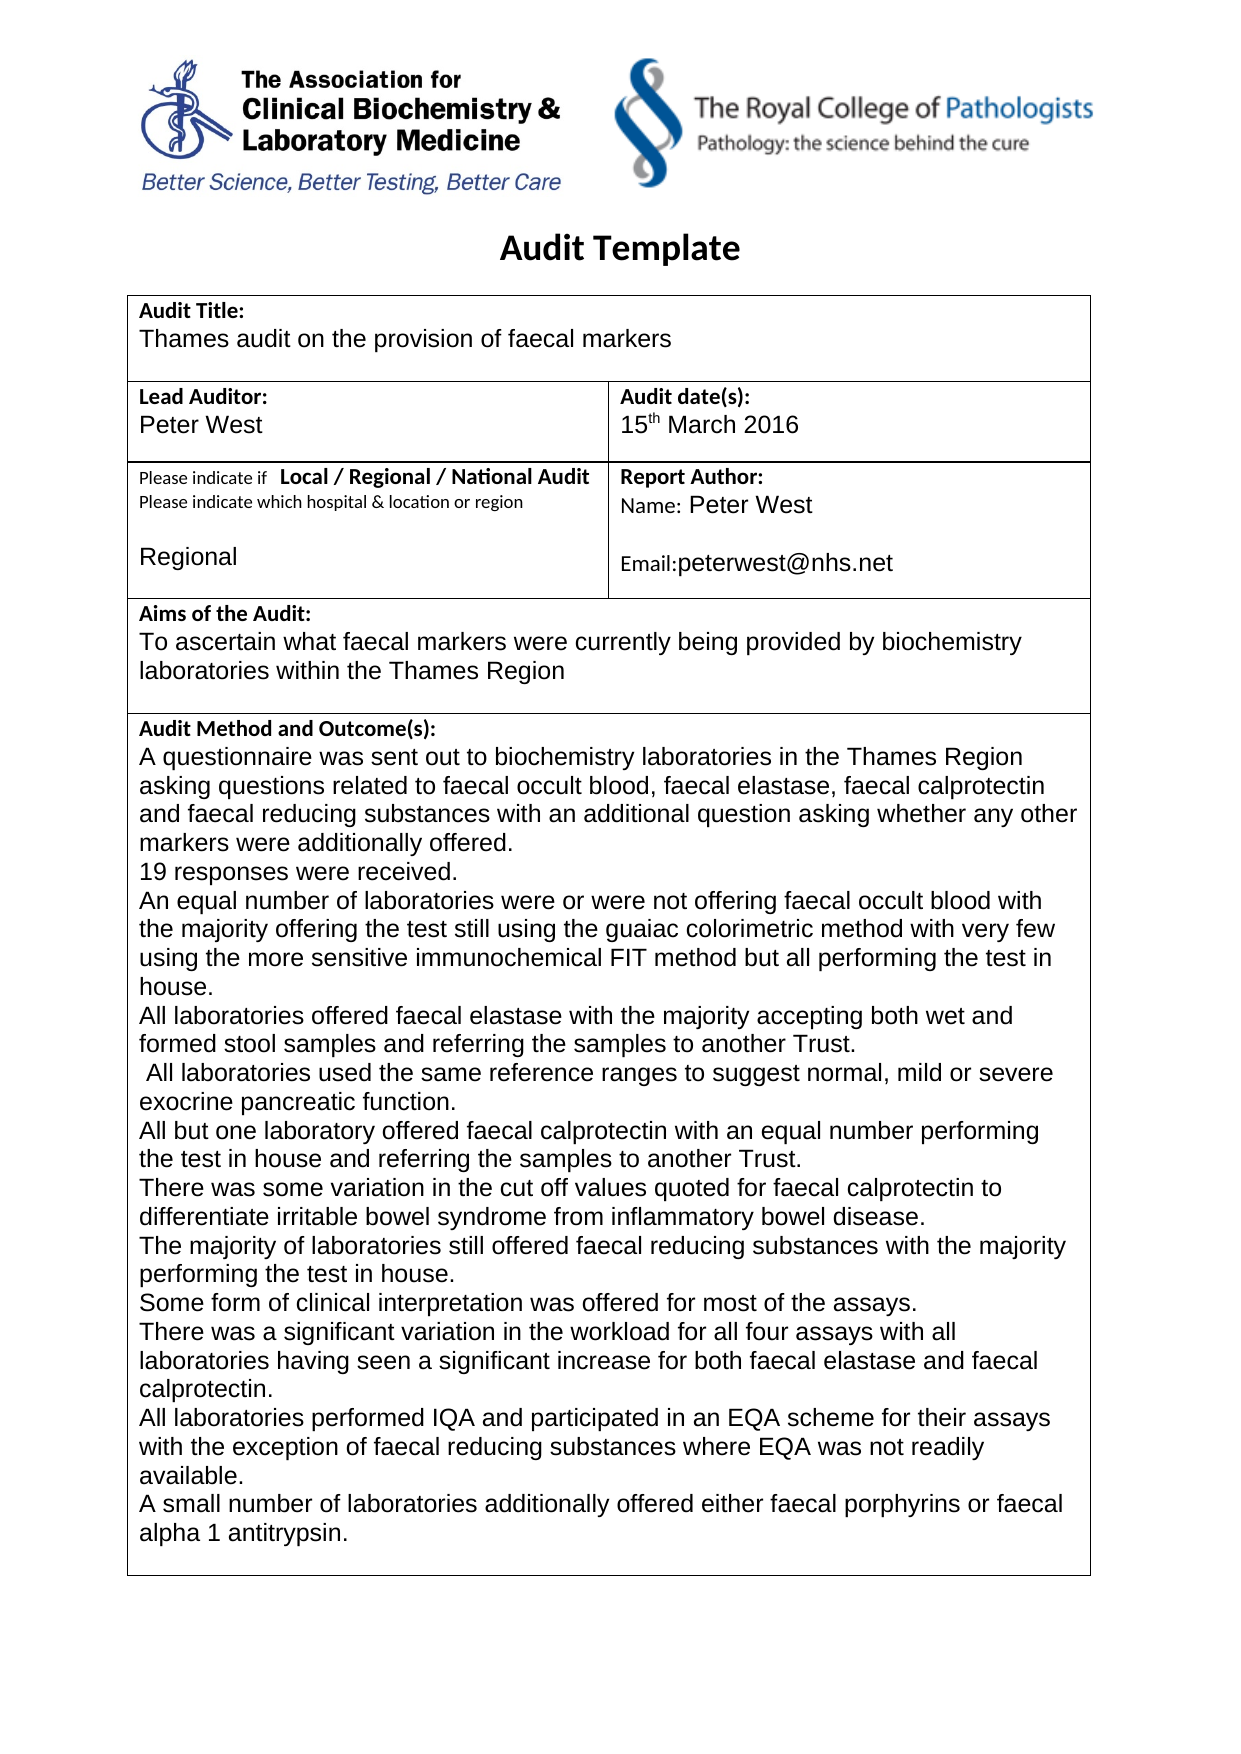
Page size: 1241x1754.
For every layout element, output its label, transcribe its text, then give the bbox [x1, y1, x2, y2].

table_cell Lead Auditor: Peter West [128, 382, 608, 461]
picture [137, 55, 564, 197]
table_cell Aims of the Audit: To ascertain what faecal markers were currently being provided by biochemistry laboratories within the Thames Region [128, 599, 1090, 713]
table_cell Audit date(s): 15th March 2016 [609, 382, 1090, 461]
picture [612, 54, 1114, 194]
table_header Audit Title: Thames audit on the provision of faecal markers [128, 296, 1090, 381]
table_cell Report Author: Name: Peter West Email:peterwest@nhs.net [609, 463, 1090, 598]
table_cell Audit Method and Outcome(s): A questionnaire was sent out to biochemistry laboratories in the Thames Region asking questions related to faecal occult blood, faecal elastase, faecal calprotectin and faecal reducing substances with an additional question asking whether any other markers were additionally offered. 19 responses were received. An equal number of laboratories were or were not offering faecal occult blood with the majority offering the test still using the guaiac colorimetric method with very few using the more sensitive immunochemical FIT method but all performing the test in house. All laboratories offered faecal elastase with the majority accepting both wet and formed stool samples and referring the samples to another Trust. All laboratories used the same reference ranges to suggest normal, mild or severe exocrine pancreatic function. All but one laboratory offered faecal calprotectin with an equal number performing the test in house and referring the samples to another Trust. There was some variation in the cut off values quoted for faecal calprotectin to differentiate irritable bowel syndrome from inflammatory bowel disease. The majority of laboratories still offered faecal reducing substances with the majority performing the test in house. Some form of clinical interpretation was offered for most of the assays. There was a significant variation in the workload for all four assays with all laboratories having seen a significant increase for both faecal elastase and faecal calprotectin. All laboratories performed IQA and participated in an EQA scheme for their assays with the exception of faecal reducing substances where EQA was not readily available. A small number of laboratories additionally offered either faecal porphyrins or faecal alpha 1 antitrypsin. [128, 714, 1090, 1575]
text Audit Template [150, 224, 1090, 270]
table_cell Please indicate if Local / Regional / National Audit Please indicate which hospital & location or region Regional [128, 463, 608, 598]
